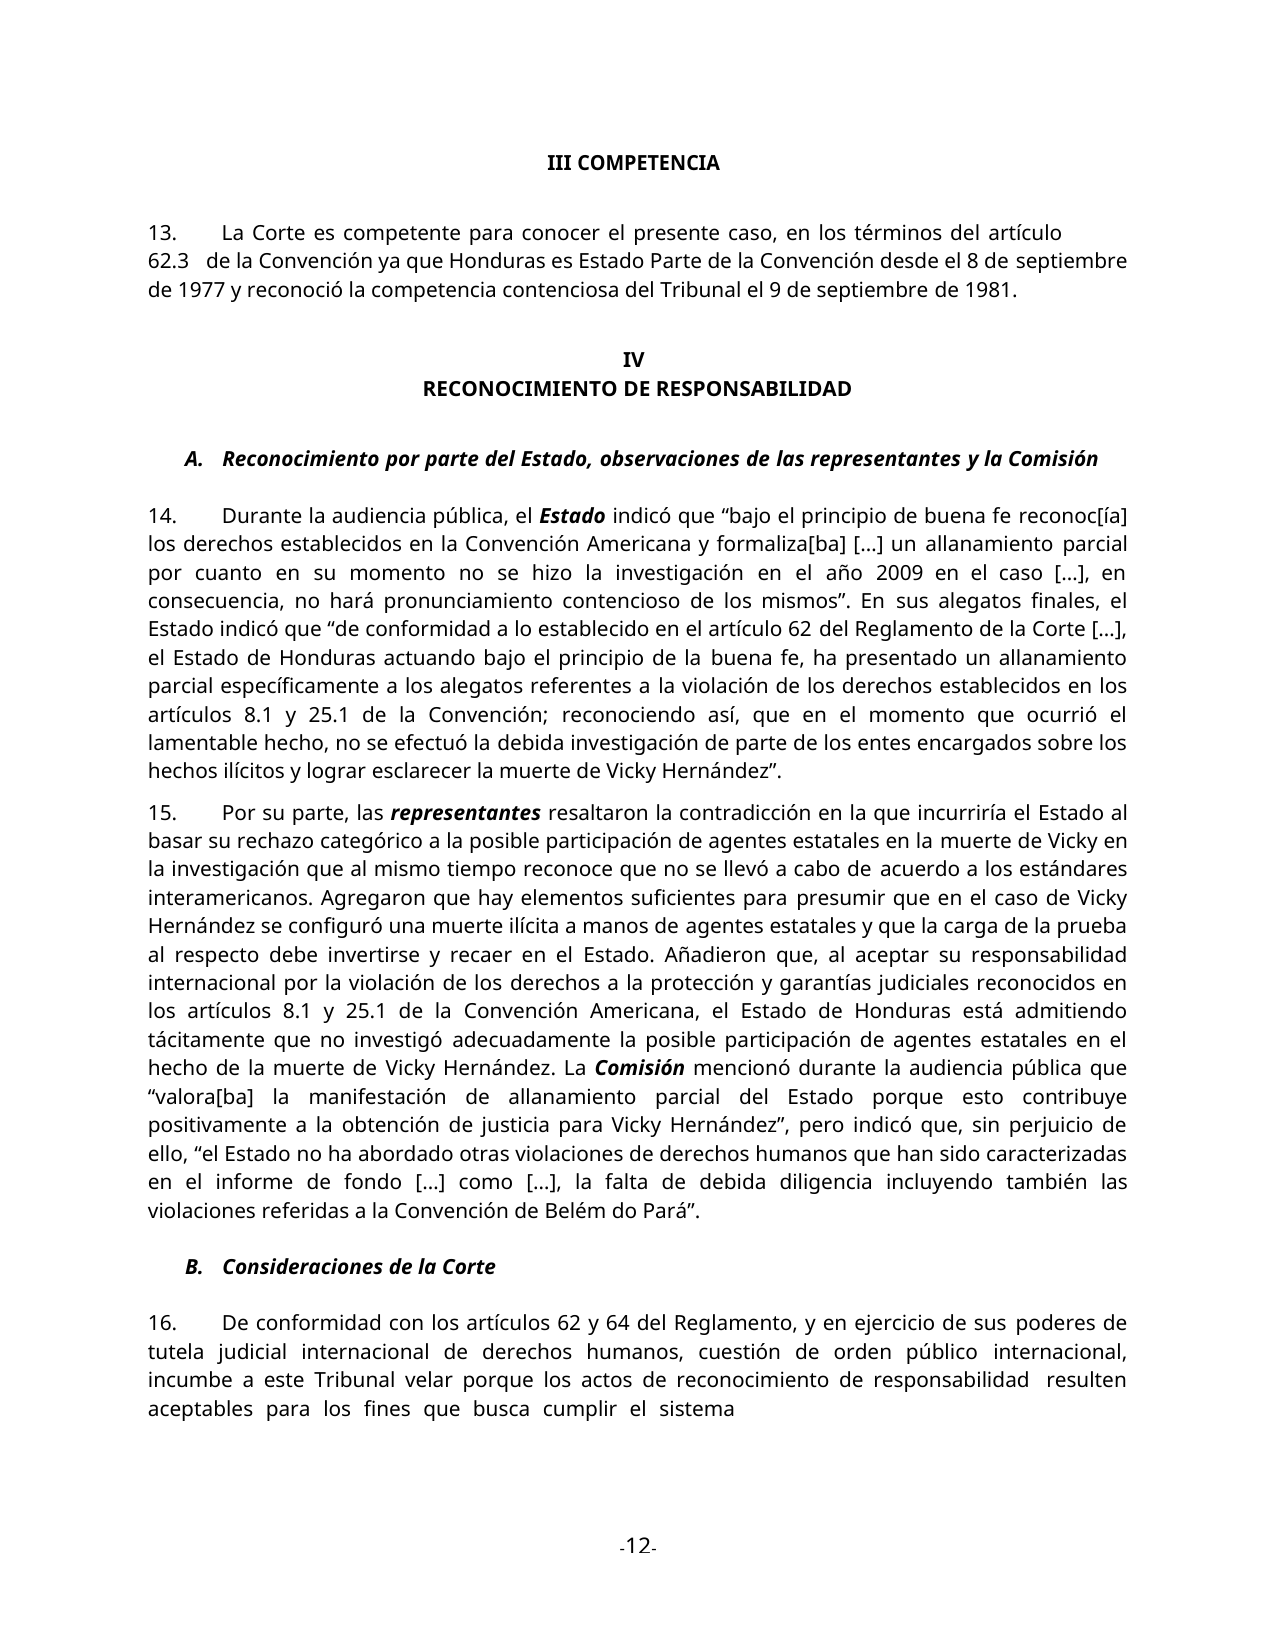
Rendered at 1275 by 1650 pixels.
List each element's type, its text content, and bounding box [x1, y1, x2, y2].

list La Corte es competente para conocer el presente caso, en los términos del artículo [148, 218, 1169, 246]
list Por su parte, las representantes resaltaron la contradicción en la que incurriría el Estado al basar su rechazo categórico a la posible participación de agentes estatales en la muerte de Vicky en la investigación que al mismo tiempo reconoce que no se llevó a cabo de acuerdo a los estándares interamericanos. Agregaron que hay elementos suficientes para presumir que en el caso de Vicky Hernández se configuró una muerte ilícita a manos de agentes estatales y que la carga de la prueba al respecto debe invertirse y recaer en el Estado. Añadieron que, al aceptar su responsabilidad internacional por la violación de los derechos a la protección y garantías judiciales reconocidos en los artículos 8.1 y 25.1 de la Convención Americana, el Estado de Honduras está admitiendo tácitamente que no investigó adecuadamente la posible participación de agentes estatales en el hecho de la muerte de Vicky Hernández. La Comisión mencionó durante la audiencia pública que “valora[ba] la manifestación de allanamiento parcial del Estado porque esto contribuye positivamente a la obtención de justicia para Vicky Hernández”, pero indicó que, sin perjuicio de ello, “el Estado no ha abordado otras violaciones de derechos humanos que han sido caracterizadas en el informe de fondo […] como […], la falta de debida diligencia incluyendo también las violaciones referidas a la Convención de Belém do Pará”. [148, 798, 1128, 1224]
list Durante la audiencia pública, el Estado indicó que “bajo el principio de buena fe reconoc[ía] los derechos establecidos en la Convención Americana y formaliza[ba] […] un allanamiento parcial por cuanto en su momento no se hizo la investigación en el año 2009 en el caso […], en consecuencia, no hará pronunciamiento contencioso de los mismos”. En sus alegatos finales, el Estado indicó que “de conformidad a lo establecido en el artículo 62 del Reglamento de la Corte […], el Estado de Honduras actuando bajo el principio de la buena fe, ha presentado un allanamiento parcial específicamente a los alegatos referentes a la violación de los derechos establecidos en los artículos 8.1 y 25.1 de la Convención; reconociendo así, que en el momento que ocurrió el lamentable hecho, no se efectuó la debida investigación de parte de los entes encargados sobre los hechos ilícitos y lograr esclarecer la muerte de Vicky Hernández”. [148, 501, 1128, 785]
subtitle Consideraciones de la Corte [185, 1252, 1169, 1281]
subtitle Reconocimiento por parte del Estado, observaciones de las representantes y la Comisión [185, 444, 1127, 473]
list De conformidad con los artículos 62 y 64 del Reglamento, y en ejercicio de sus poderes de tutela judicial internacional de derechos humanos, cuestión de orden público internacional, incumbe a este Tribunal velar porque los actos de reconocimiento de responsabilidad resulten aceptables para los fines que busca cumplir el sistema [148, 1308, 1127, 1422]
list de la Convención ya que Honduras es Estado Parte de la Convención desde el 8 de septiembre de 1977 y reconoció la competencia contenciosa del Tribunal el 9 de septiembre de 1981. [148, 247, 1127, 303]
subtitle III COMPETENCIA [544, 148, 723, 176]
text RECONOCIMIENTO DE RESPONSABILIDAD [161, 374, 1114, 402]
subtitle IV [154, 345, 1114, 374]
